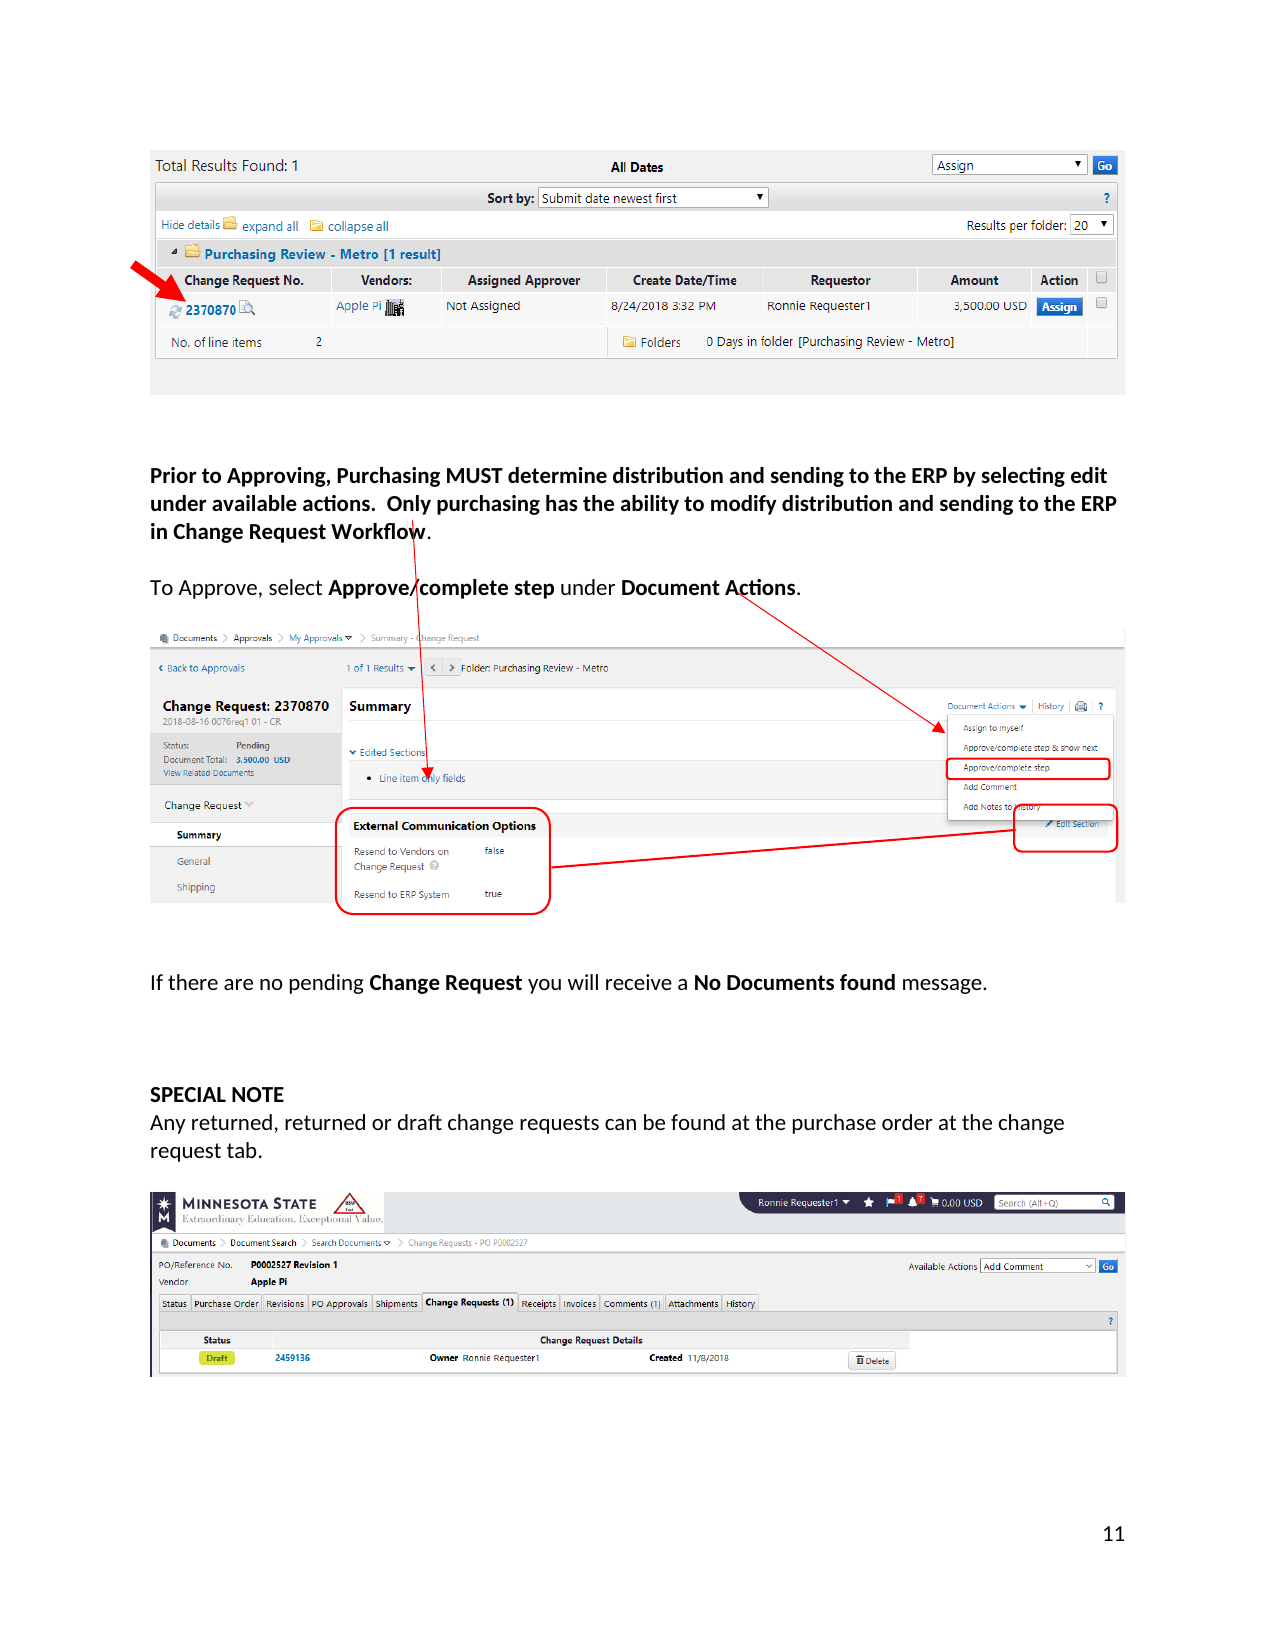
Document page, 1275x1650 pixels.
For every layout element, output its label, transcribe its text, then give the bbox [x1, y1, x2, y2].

text If there are no pending Change Request you will receive a No Documents found message. [150, 968, 1125, 996]
picture [150, 1192, 1125, 1377]
text SPECIAL NOTE [150, 1081, 1125, 1108]
text Prior to Approving, Purchasing MUST determine distribution and sending to the ERP by selecting edit under available actions. Only purchasing has the ability to modify distribution and sending to the ERP in Change Request Workflow. [150, 461, 1125, 545]
picture [337, 809, 548, 903]
text Any returned, returned or draft change requests can be found at the purchase order at the change request tab. [150, 1108, 1125, 1164]
text To Approve, select Approve/complete step under Document Actions. [150, 573, 416, 601]
picture [150, 150, 1125, 395]
text To Approve, select Approve/complete step under Document Actions. [417, 573, 1125, 601]
picture [1016, 806, 1116, 850]
picture [150, 628, 1125, 903]
